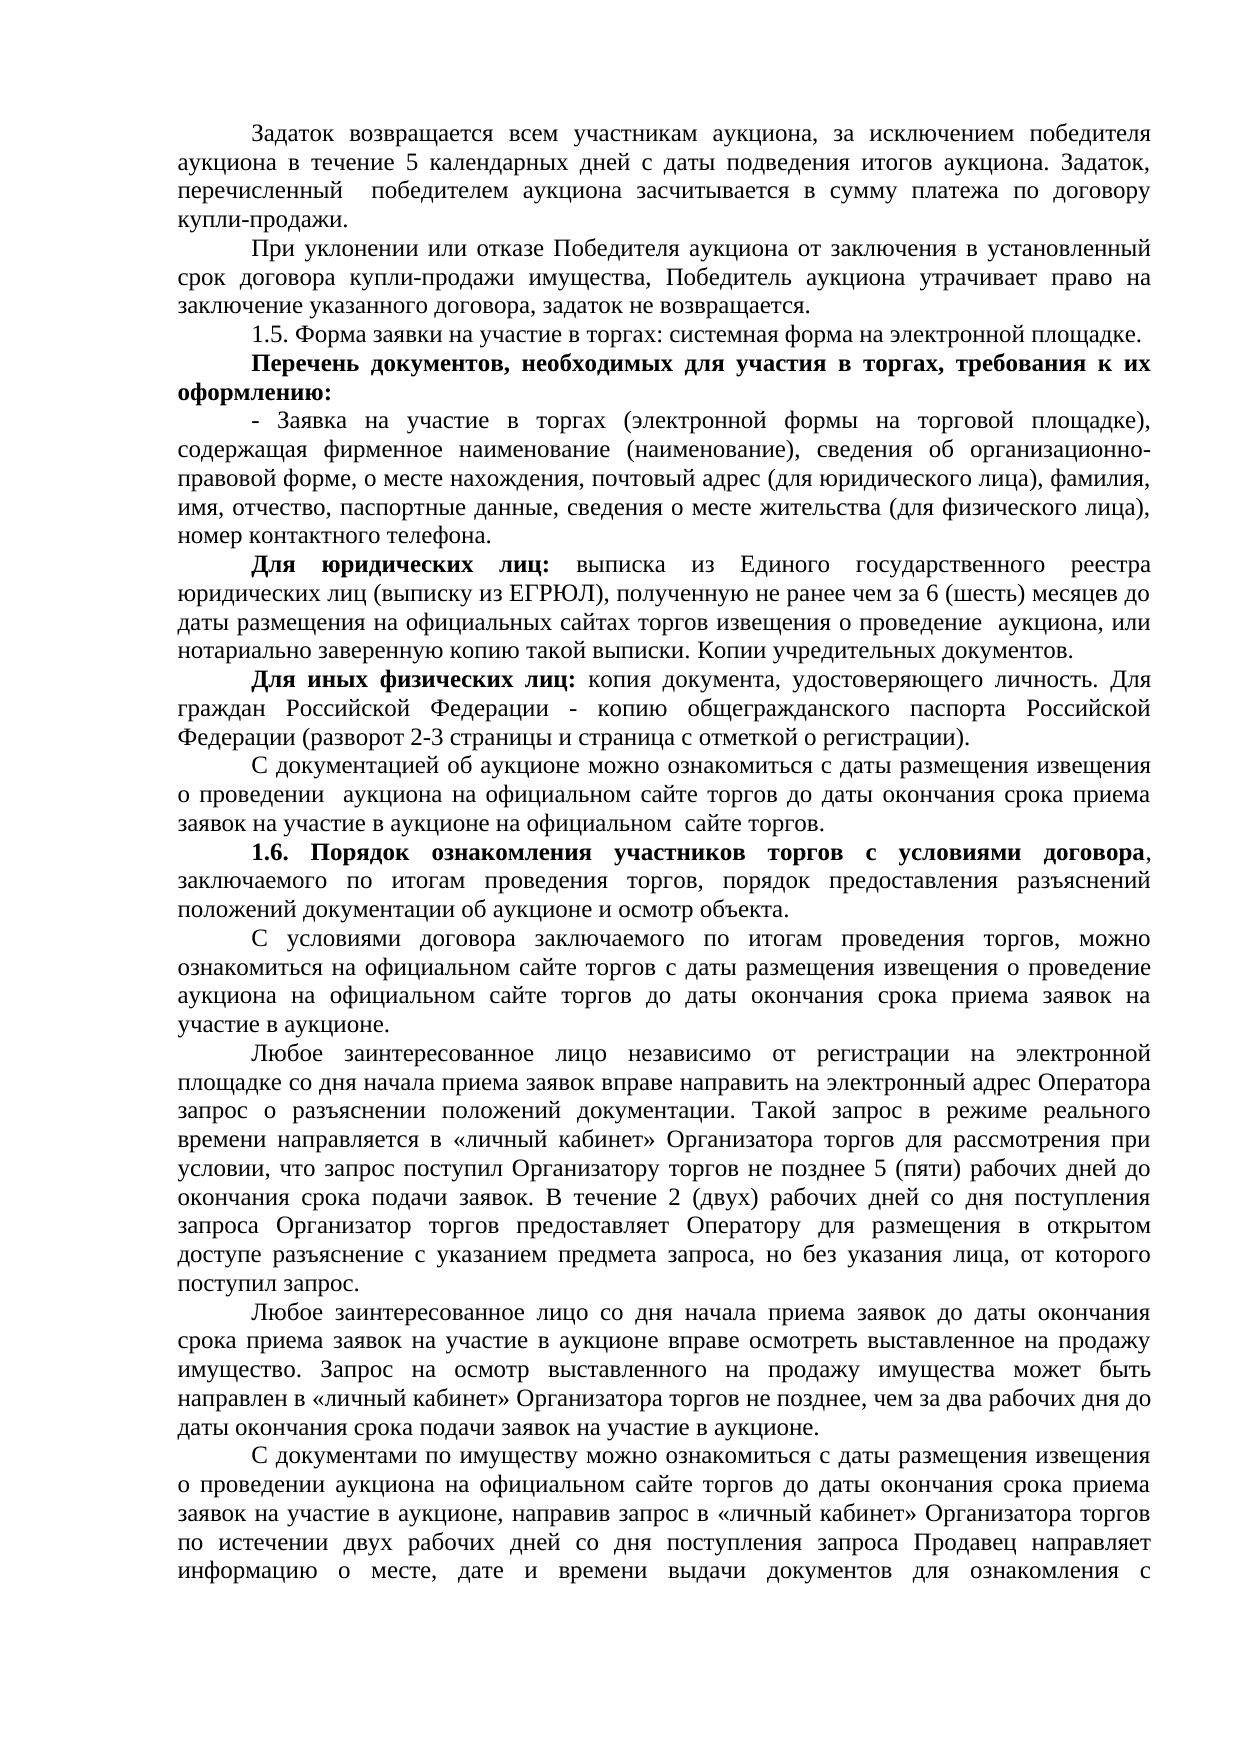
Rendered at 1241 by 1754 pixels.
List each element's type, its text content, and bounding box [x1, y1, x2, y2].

text 1.6. Порядок ознакомления участников торгов с условиями договора, заключаемого по итогам проведения торгов, порядок предоставления разъяснений положений документации об аукционе и осмотр объекта. [177, 837, 1152, 923]
text Перечень документов, необходимых для участия в торгах, требования к их оформлению: [177, 348, 1152, 406]
text Любое заинтересованное лицо независимо от регистрации на электронной площадке со дня начала приема заявок вправе направить на электронный адрес Оператора запрос о разъяснении положений документации. Такой запрос в режиме реального времени направляется в «личный кабинет» Организатора торгов для рассмотрения при условии, что запрос поступил Организатору торгов не позднее 5 (пяти) рабочих дней до окончания срока подачи заявок. В течение 2 (двух) рабочих дней со дня поступления запроса Организатор торгов предоставляет Оператору для размещения в открытом доступе разъяснение с указанием предмета запроса, но без указания лица, от которого поступил запрос. [177, 1038, 1152, 1297]
text Любое заинтересованное лицо со дня начала приема заявок до даты окончания срока приема заявок на участие в аукционе вправе осмотреть выставленное на продажу имущество. Запрос на осмотр выставленного на продажу имущества может быть направлен в «личный кабинет» Организатора торгов не позднее, чем за два рабочих дня до даты окончания срока подачи заявок на участие в аукционе. [177, 1297, 1152, 1441]
text При уклонении или отказе Победителя аукциона от заключения в установленный срок договора купли-продажи имущества, Победитель аукциона утрачивает право на заключение указанного договора, задаток не возвращается. [177, 233, 1152, 319]
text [177, 1441, 1152, 1584]
text - Заявка на участие в торгах (электронной формы на торговой площадке), содержащая фирменное наименование (наименование), сведения об организационно-правовой форме, о месте нахождения, почтовый адрес (для юридического лица), фамилия, имя, отчество, паспортные данные, сведения о месте жительства (для физического лица), номер контактного телефона. [177, 406, 1152, 549]
text 1.5. Форма заявки на участие в торгах: системная форма на электронной площадке. [177, 319, 1152, 348]
text С документацией об аукционе можно ознакомиться с даты размещения извещения о проведении аукциона на официальном сайте торгов до даты окончания срока приема заявок на участие в аукционе на официальном сайте торгов. [177, 751, 1152, 837]
text Для юридических лиц: выписка из Единого государственного реестра юридических лиц (выписку из ЕГРЮЛ), полученную не ранее чем за 6 (шесть) месяцев до даты размещения на официальных сайтах торгов извещения о проведение аукциона, или нотариально заверенную копию такой выписки. Копии учредительных документов. [177, 549, 1152, 664]
text Задаток возвращается всем участникам аукциона, за исключением победителя аукциона в течение 5 календарных дней с даты подведения итогов аукциона. Задаток, перечисленный победителем аукциона засчитывается в сумму платежа по договору купли-продажи. [177, 118, 1152, 233]
text Для иных физических лиц: копия документа, удостоверяющего личность. Для граждан Российской Федерации - копию общегражданского паспорта Российской Федерации (разворот 2-3 страницы и страница с отметкой о регистрации). [177, 664, 1152, 751]
text С условиями договора заключаемого по итогам проведения торгов, можно ознакомиться на официальном сайте торгов с даты размещения извещения о проведение аукциона на официальном сайте торгов до даты окончания срока приема заявок на участие в аукционе. [177, 923, 1152, 1038]
